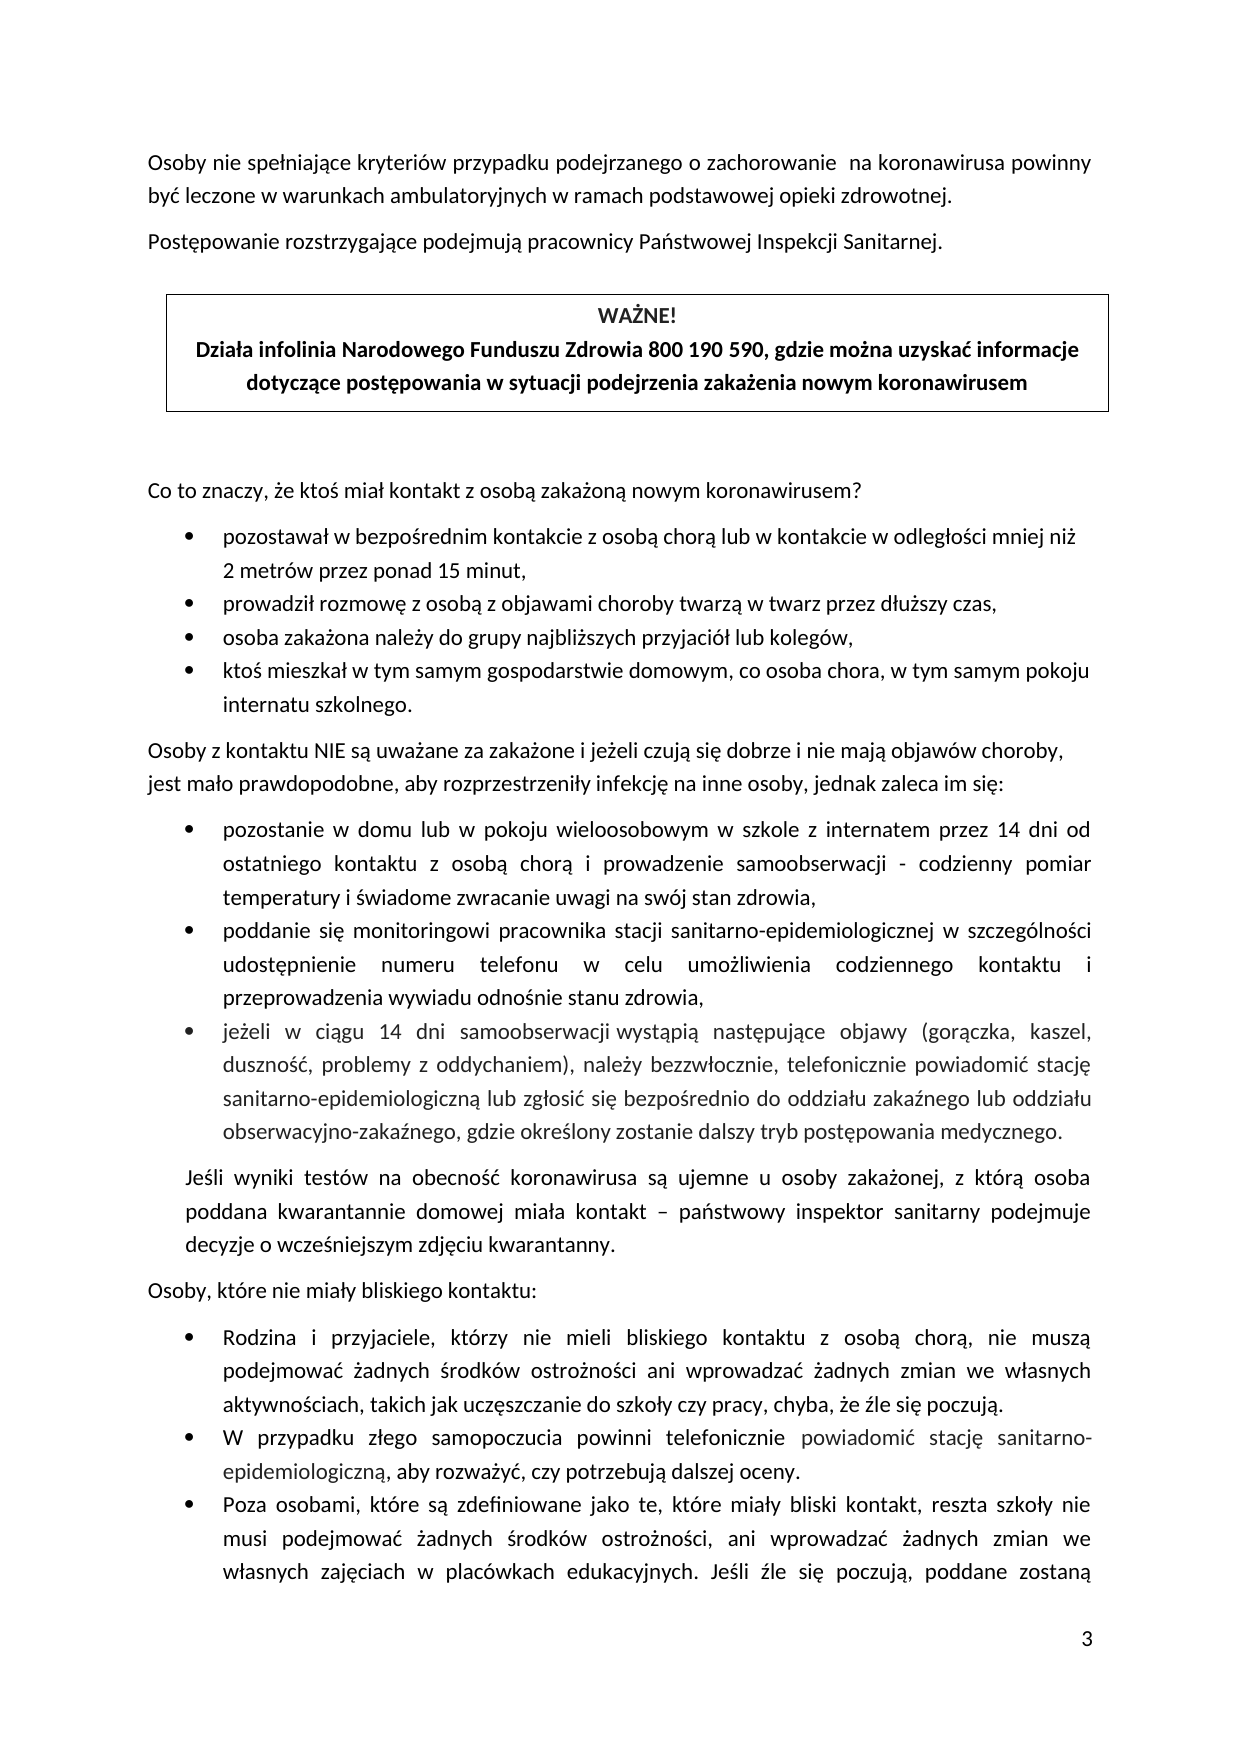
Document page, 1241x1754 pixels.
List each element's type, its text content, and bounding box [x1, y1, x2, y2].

text Osoby, które nie miały bliskiego kontaktu: [148, 1277, 1093, 1305]
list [185, 1490, 1093, 1586]
list pozostanie w domu lub w pokoju wieloosobowym w szkole z internatem przez 14 dni od ostatniego kontaktu z osobą chorą i prowadzenie samoobserwacji - codzienny pomiar temperatury i świadome zwracanie uwagi na swój stan zdrowia, [185, 816, 1093, 911]
list ktoś mieszkał w tym samym gospodarstwie domowym, co osoba chora, w tym samym pokoju internatu szkolnego. [185, 656, 1093, 718]
list Rodzina i przyjaciele, którzy nie mieli bliskiego kontaktu z osobą chorą, nie muszą podejmować żadnych środków ostrożności ani wprowadzać żadnych zmian we własnych aktywnościach, takich jak uczęszczanie do szkoły czy pracy, chyba, że źle się poczują. [185, 1323, 1093, 1418]
text Osoby z kontaktu NIE są uważane za zakażone i jeżeli czują się dobrze i nie mają objawów choroby, jest mało prawdopodobne, aby rozprzestrzeniły infekcję na inne osoby, jednak zaleca im się: [148, 736, 1093, 798]
list W przypadku złego samopoczucia powinni telefonicznie powiadomić stację sanitarno-epidemiologiczną, aby rozważyć, czy potrzebują dalszej oceny. [185, 1423, 1093, 1485]
text Jeśli wyniki testów na obecność koronawirusa są ujemne u osoby zakażonej, z którą osoba poddana kwarantannie domowej miała kontakt – państwowy inspektor sanitarny podejmuje decyzje o wcześniejszym zdjęciu kwarantanny. [185, 1163, 1093, 1259]
list pozostawał w bezpośrednim kontakcie z osobą chorą lub w kontakcie w odległości mniej niż 2 metrów przez ponad 15 minut, [185, 522, 1093, 584]
list jeżeli w ciągu 14 dni samoobserwacji wystąpią następujące objawy (gorączka, kaszel, duszność, problemy z oddychaniem), należy bezzwłocznie, telefonicznie powiadomić stację sanitarno-epidemiologiczną lub zgłosić się bezpośrednio do oddziału zakaźnego lub oddziału obserwacyjno-zakaźnego, gdzie określony zostanie dalszy tryb postępowania medycznego. [185, 1017, 1093, 1146]
text Co to znaczy, że ktoś miał kontakt z osobą zakażoną nowym koronawirusem? [148, 476, 1093, 504]
list prowadził rozmowę z osobą z objawami choroby twarzą w twarz przez dłuższy czas, [185, 589, 1093, 617]
text Osoby nie spełniające kryteriów przypadku podejrzanego o zachorowanie na koronawirusa powinny być leczone w warunkach ambulatoryjnych w ramach podstawowej opieki zdrowotnej. [148, 148, 1093, 209]
list osoba zakażona należy do grupy najbliższych przyjaciół lub kolegów, [185, 623, 1093, 651]
list poddanie się monitoringowi pracownika stacji sanitarno-epidemiologicznej w szczególności udostępnienie numeru telefonu w celu umożliwienia codziennego kontaktu i przeprowadzenia wywiadu odnośnie stanu zdrowia, [185, 916, 1093, 1011]
text Postępowanie rozstrzygające podejmują pracownicy Państwowej Inspekcji Sanitarnej. [148, 227, 1093, 255]
